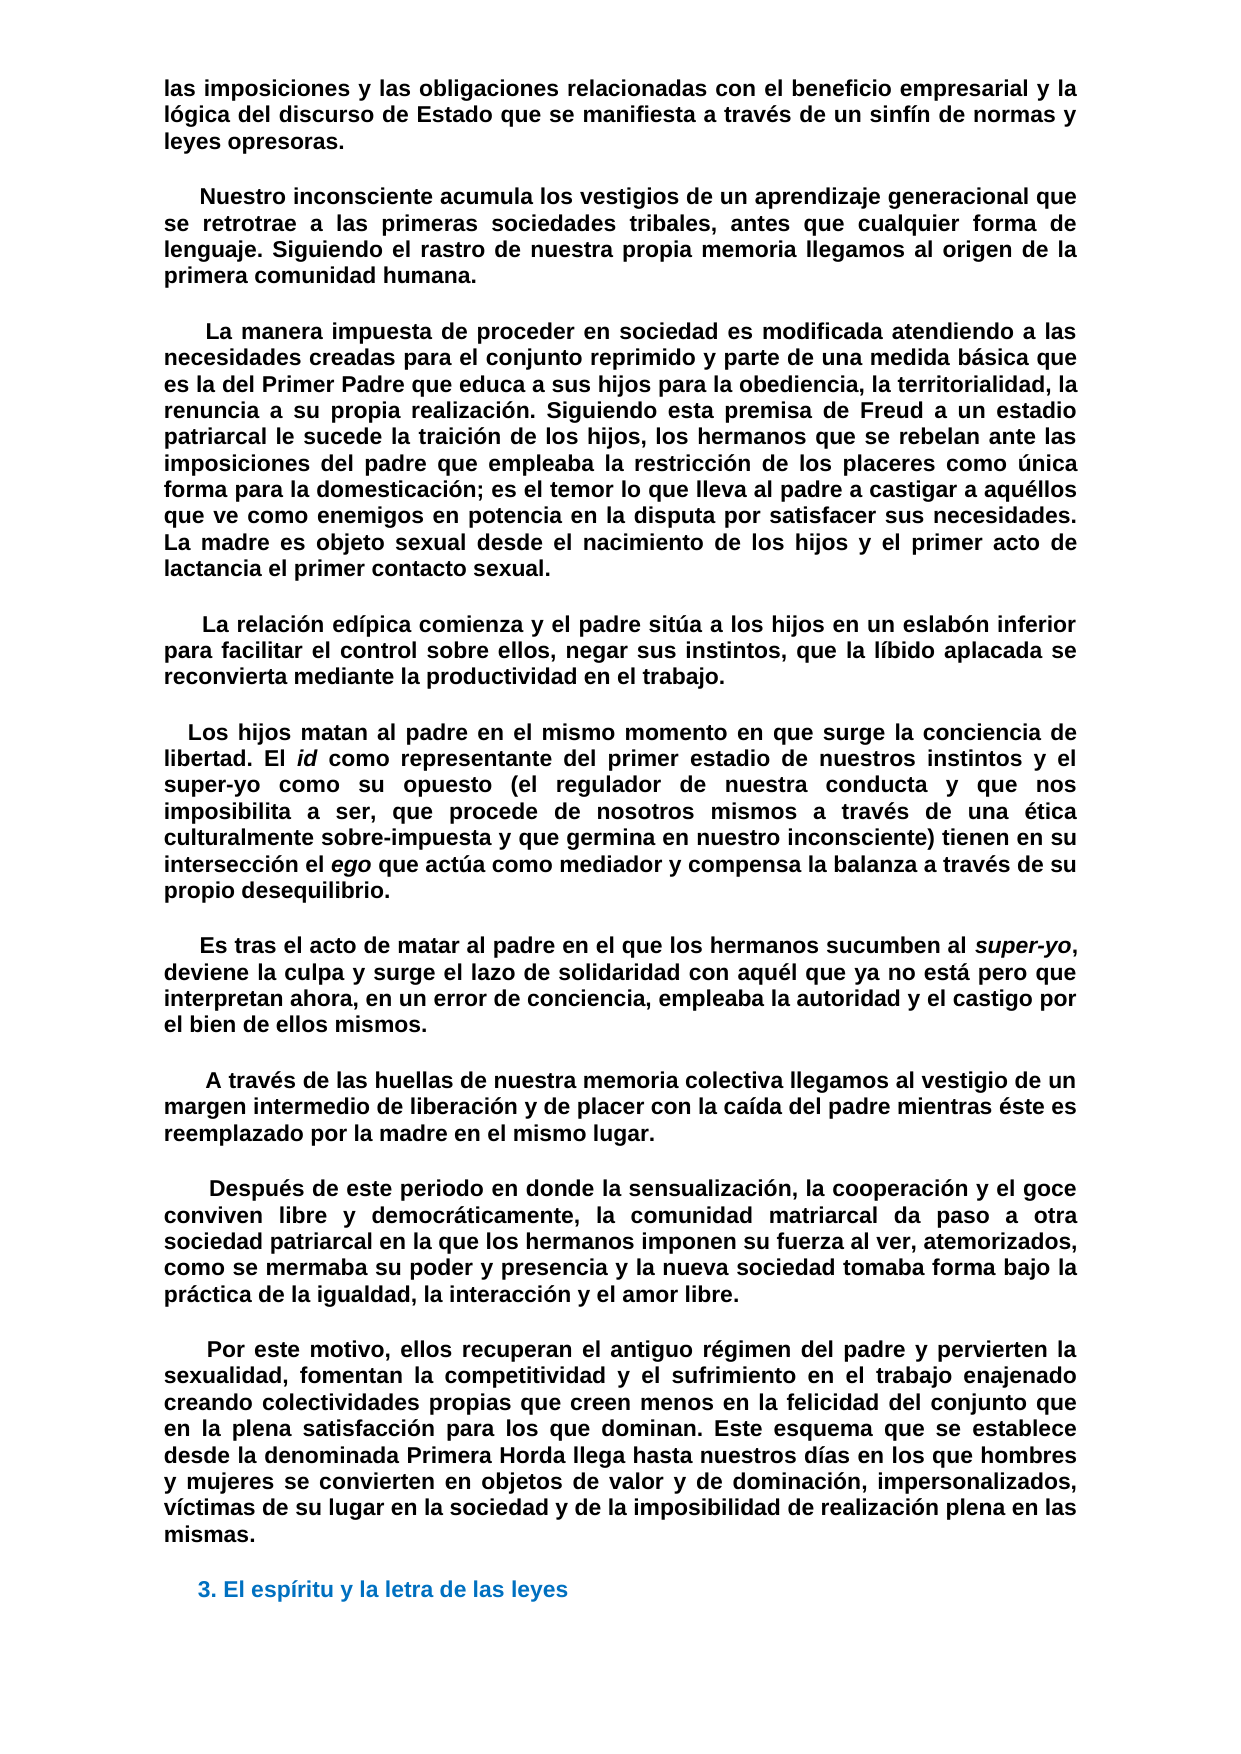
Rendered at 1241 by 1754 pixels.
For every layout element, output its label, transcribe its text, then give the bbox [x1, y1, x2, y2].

text Por este motivo, ellos recuperan el antiguo régimen del padre y pervierten la sexualidad, fomentan la competitividad y el sufrimiento en el trabajo enajenado creando colectividades propias que creen menos en la felicidad del conjunto que en la plena satisfacción para los que dominan. Este esquema que se establece desde la denominada Primera Horda llega hasta nuestros días en los que hombres y mujeres se convierten en objetos de valor y de dominación, impersonalizados, víctimas de su lugar en la sociedad y de la imposibilidad de realización plena en las mismas. [164, 1336, 1078, 1547]
text 3. El espíritu y la letra de las leyes [164, 1576, 1078, 1602]
text Los hijos matan al padre en el mismo momento en que surge la conciencia de libertad. El id como representante del primer estadio de nuestros instintos y el super-yo como su opuesto (el regulador de nuestra conducta y que nos imposibilita a ser, que procede de nosotros mismos a través de una ética culturalmente sobre-impuesta y que germina en nuestro inconsciente) tienen en su intersección el ego que actúa como mediador y compensa la balanza a través de su propio desequilibrio. [164, 719, 1078, 903]
text Después de este periodo en donde la sensualización, la cooperación y el goce conviven libre y democráticamente, la comunidad matriarcal da paso a otra sociedad patriarcal en la que los hermanos imponen su fuerza al ver, atemorizados, como se mermaba su poder y presencia y la nueva sociedad tomaba forma bajo la práctica de la igualdad, la interacción y el amor libre. [164, 1175, 1078, 1307]
text La relación edípica comienza y el padre sitúa a los hijos en un eslabón inferior para facilitar el control sobre ellos, negar sus instintos, que la líbido aplacada se reconvierta mediante la productividad en el trabajo. [164, 611, 1078, 689]
text Nuestro inconsciente acumula los vestigios de un aprendizaje generacional que se retrotrae a las primeras sociedades tribales, antes que cualquier forma de lenguaje. Siguiendo el rastro de nuestra propia memoria llegamos al origen de la primera comunidad humana. [164, 183, 1078, 289]
text Es tras el acto de matar al padre en el que los hermanos sucumben al super-yo, deviene la culpa y surge el lazo de solidaridad con aquél que ya no está pero que interpretan ahora, en un error de conciencia, empleaba la autoridad y el castigo por el bien de ellos mismos. [164, 932, 1078, 1038]
text A través de las huellas de nuestra memoria colectiva llegamos al vestigio de un margen intermedio de liberación y de placer con la caída del padre mientras éste es reemplazado por la madre en el mismo lugar. [164, 1067, 1078, 1146]
text La manera impuesta de proceder en sociedad es modificada atendiendo a las necesidades creadas para el conjunto reprimido y parte de una medida básica que es la del Primer Padre que educa a sus hijos para la obediencia, la territorialidad, la renuncia a su propia realización. Siguiendo esta premisa de Freud a un estadio patriarcal le sucede la traición de los hijos, los hermanos que se rebelan ante las imposiciones del padre que empleaba la restricción de los placeres como única forma para la domesticación; es el temor lo que lleva al padre a castigar a aquéllos que ve como enemigos en potencia en la disputa por satisfacer sus necesidades. La madre es objeto sexual desde el nacimiento de los hijos y el primer acto de lactancia el primer contacto sexual. [164, 318, 1078, 581]
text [164, 75, 1078, 154]
